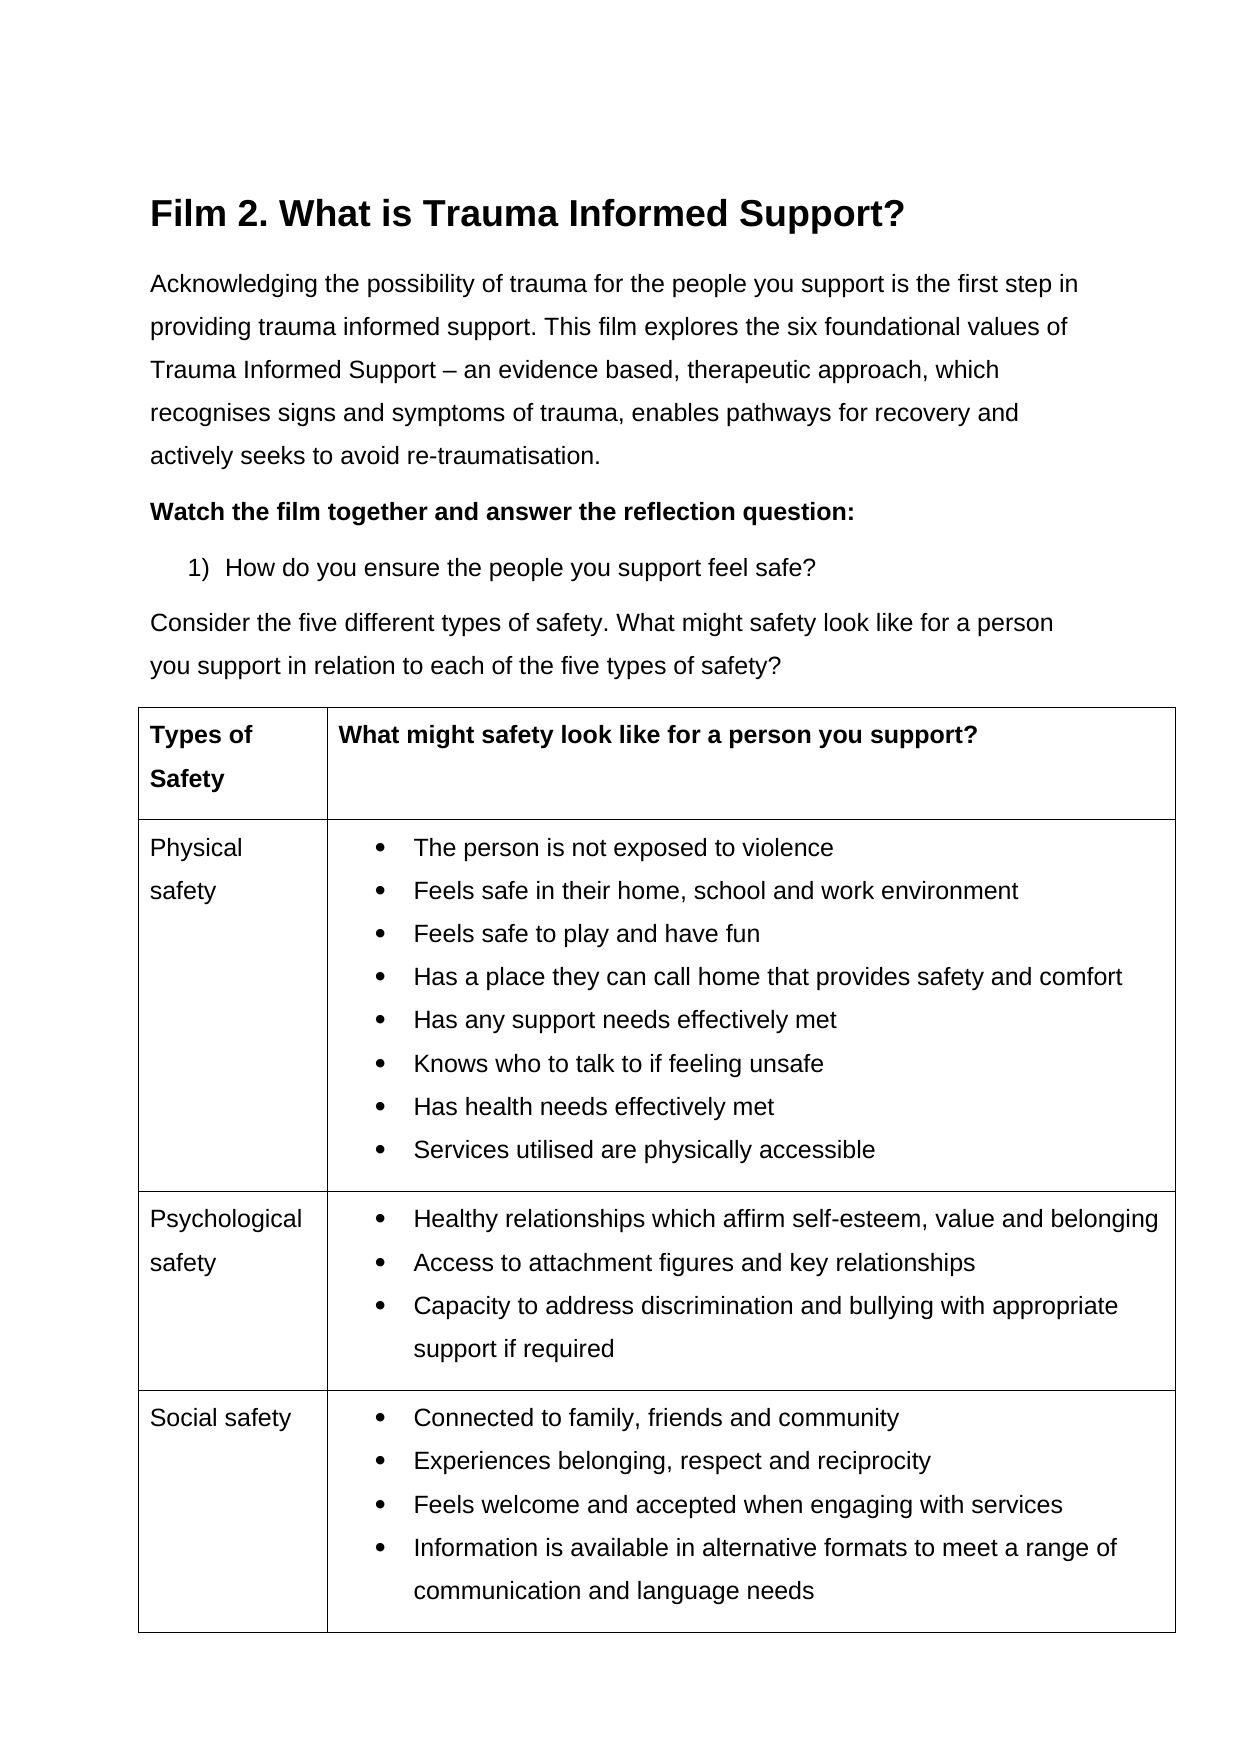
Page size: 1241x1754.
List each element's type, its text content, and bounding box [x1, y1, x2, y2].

list How do you ensure the people you support feel safe? [187, 552, 1090, 581]
table_cell Physical safety [139, 820, 327, 1191]
table_header What might safety look like for a person you support? [328, 708, 1175, 819]
text Consider the five different types of safety. What might safety look like for a person you support in relation to each of the five types of safety? [150, 608, 1090, 680]
table_header Types of Safety [139, 708, 327, 819]
table_cell Connected to family, friends and community Experiences belonging, respect and reciprocity Feels welcome and accepted when engaging with services Information is available in alternative formats to meet a range of communication and language needs [328, 1391, 1175, 1632]
text Watch the film together and answer the reflection question: [150, 497, 1090, 526]
table_cell The person is not exposed to violence Feels safe in their home, school and work environment Feels safe to play and have fun Has a place they can call home that provides safety and comfort Has any support needs effectively met Knows who to talk to if feeling unsafe Has health needs effectively met Services utilised are physically accessible [328, 820, 1175, 1191]
table_cell Healthy relationships which affirm self-esteem, value and belonging Access to attachment figures and key relationships Capacity to address discrimination and bullying with appropriate support if required [328, 1192, 1175, 1389]
subtitle Film 2. What is Trauma Informed Support? [150, 192, 1090, 235]
table_cell Psychological safety [139, 1192, 327, 1389]
table_cell Social safety [139, 1391, 327, 1632]
text Acknowledging the possibility of trauma for the people you support is the first step in providing trauma informed support. This film explores the six foundational values of Trauma Informed Support – an evidence based, therapeutic approach, which recognises signs and symptoms of trauma, enables pathways for recovery and actively seeks to avoid re-traumatisation. [150, 269, 1090, 470]
